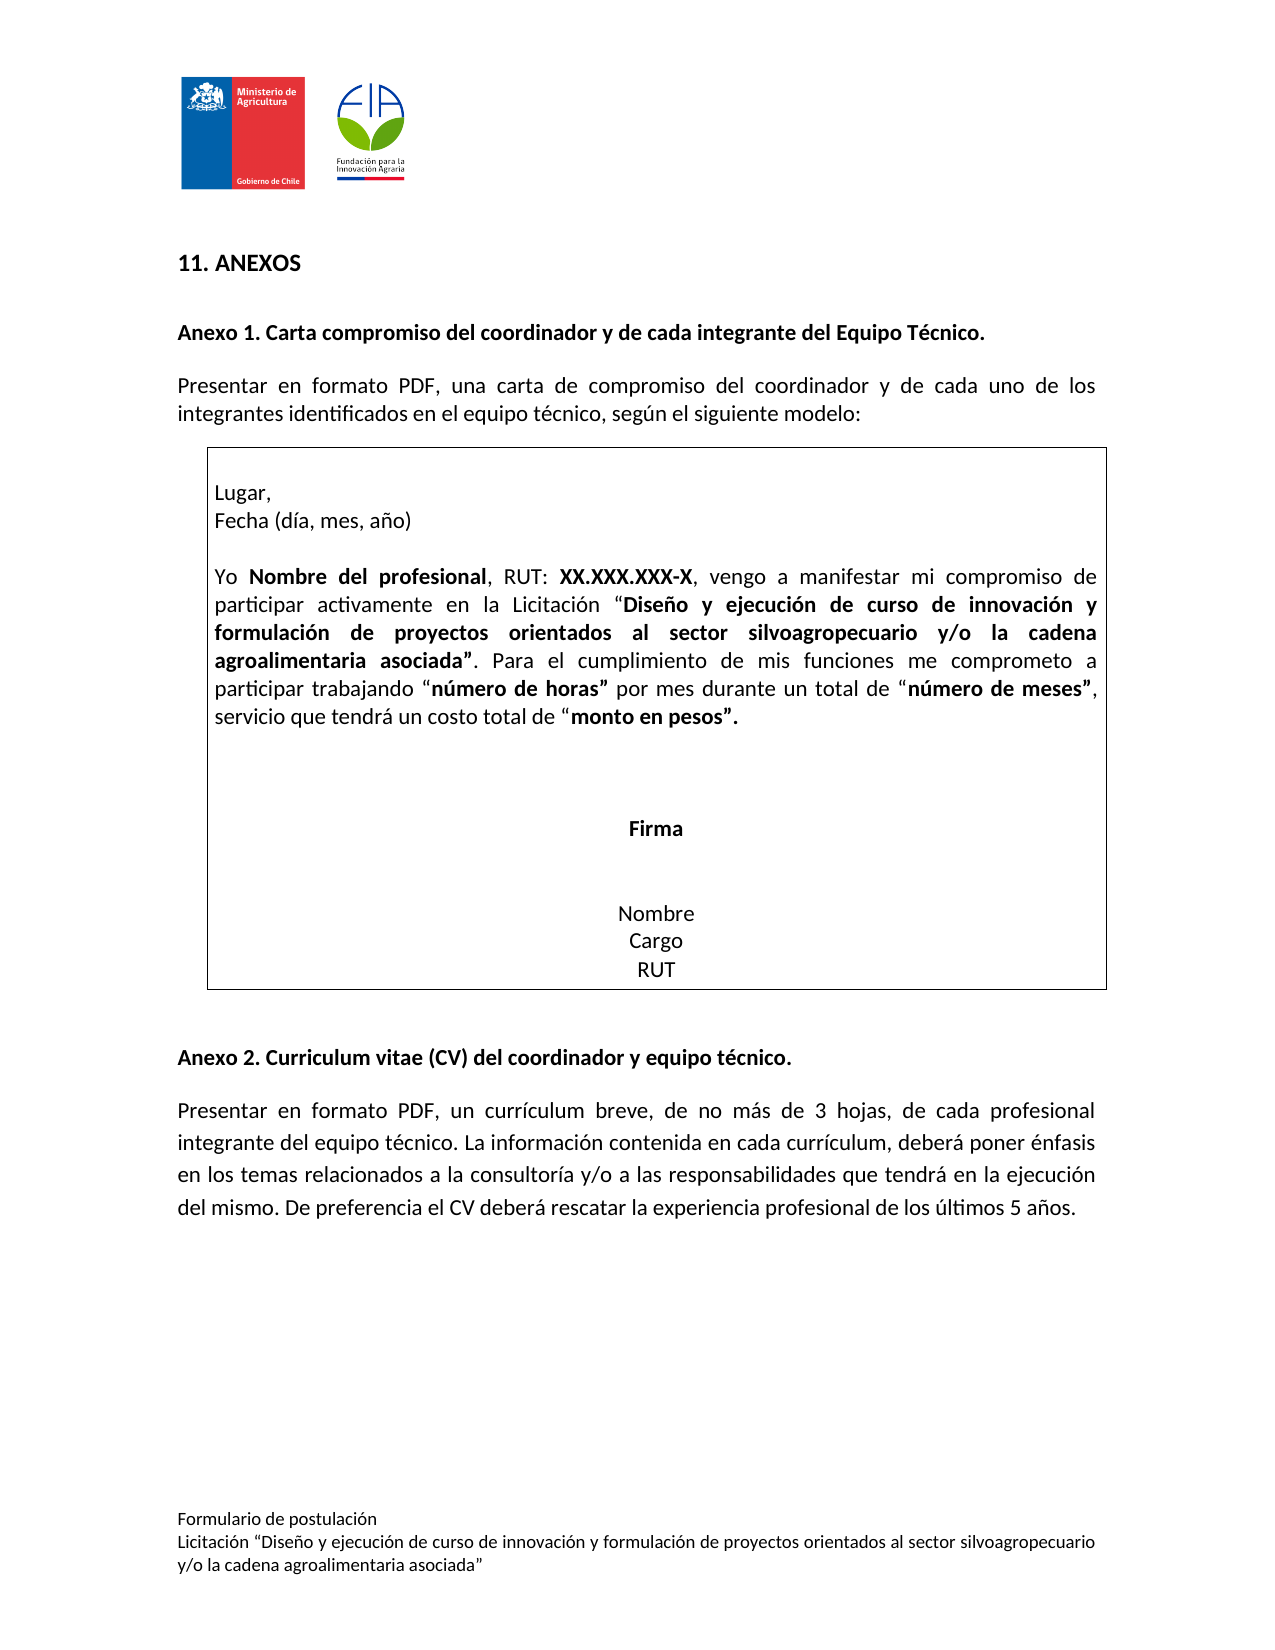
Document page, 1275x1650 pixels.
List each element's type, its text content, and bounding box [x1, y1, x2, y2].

text Presentar en formato PDF, una carta de compromiso del coordinador y de cada uno de los integrantes identificados en el equipo técnico, según el siguiente modelo: [177, 371, 1098, 427]
text Cargo [208, 923, 1106, 952]
subtitle ANEXOS [177, 247, 1098, 278]
picture [177, 73, 410, 194]
text Lugar, [208, 475, 1106, 503]
text Anexo 2. Curriculum vitae (CV) del coordinador y equipo técnico. [177, 1043, 1098, 1071]
text Fecha (día, mes, año) [208, 503, 1106, 534]
text RUT [208, 952, 1106, 989]
text Presentar en formato PDF, un currículum breve, de no más de 3 hojas, de cada profesional integrante del equipo técnico. La información contenida en cada currículum, deberá poner énfasis en los temas relacionados a la consultoría y/o a las responsabilidades que tendrá en la ejecución del mismo. De preferencia el CV deberá rescatar la experiencia profesional de los últimos 5 años. [177, 1096, 1098, 1221]
text Yo Nombre del profesional, RUT: XX.XXX.XXX-X, vengo a manifestar mi compromiso de participar activamente en la Licitación “Diseño y ejecución de curso de innovación y formulación de proyectos orientados al sector silvoagropecuario y/o la cadena agroalimentaria asociada”. Para el cumplimiento de mis funciones me comprometo a participar trabajando “número de horas” por mes durante un total de “número de meses”, servicio que tendrá un costo total de “monto en pesos”. [208, 559, 1106, 731]
text Anexo 1. Carta compromiso del coordinador y de cada integrante del Equipo Técnico. [177, 318, 1098, 346]
text Nombre [208, 896, 1106, 923]
text Firma [208, 811, 1106, 843]
